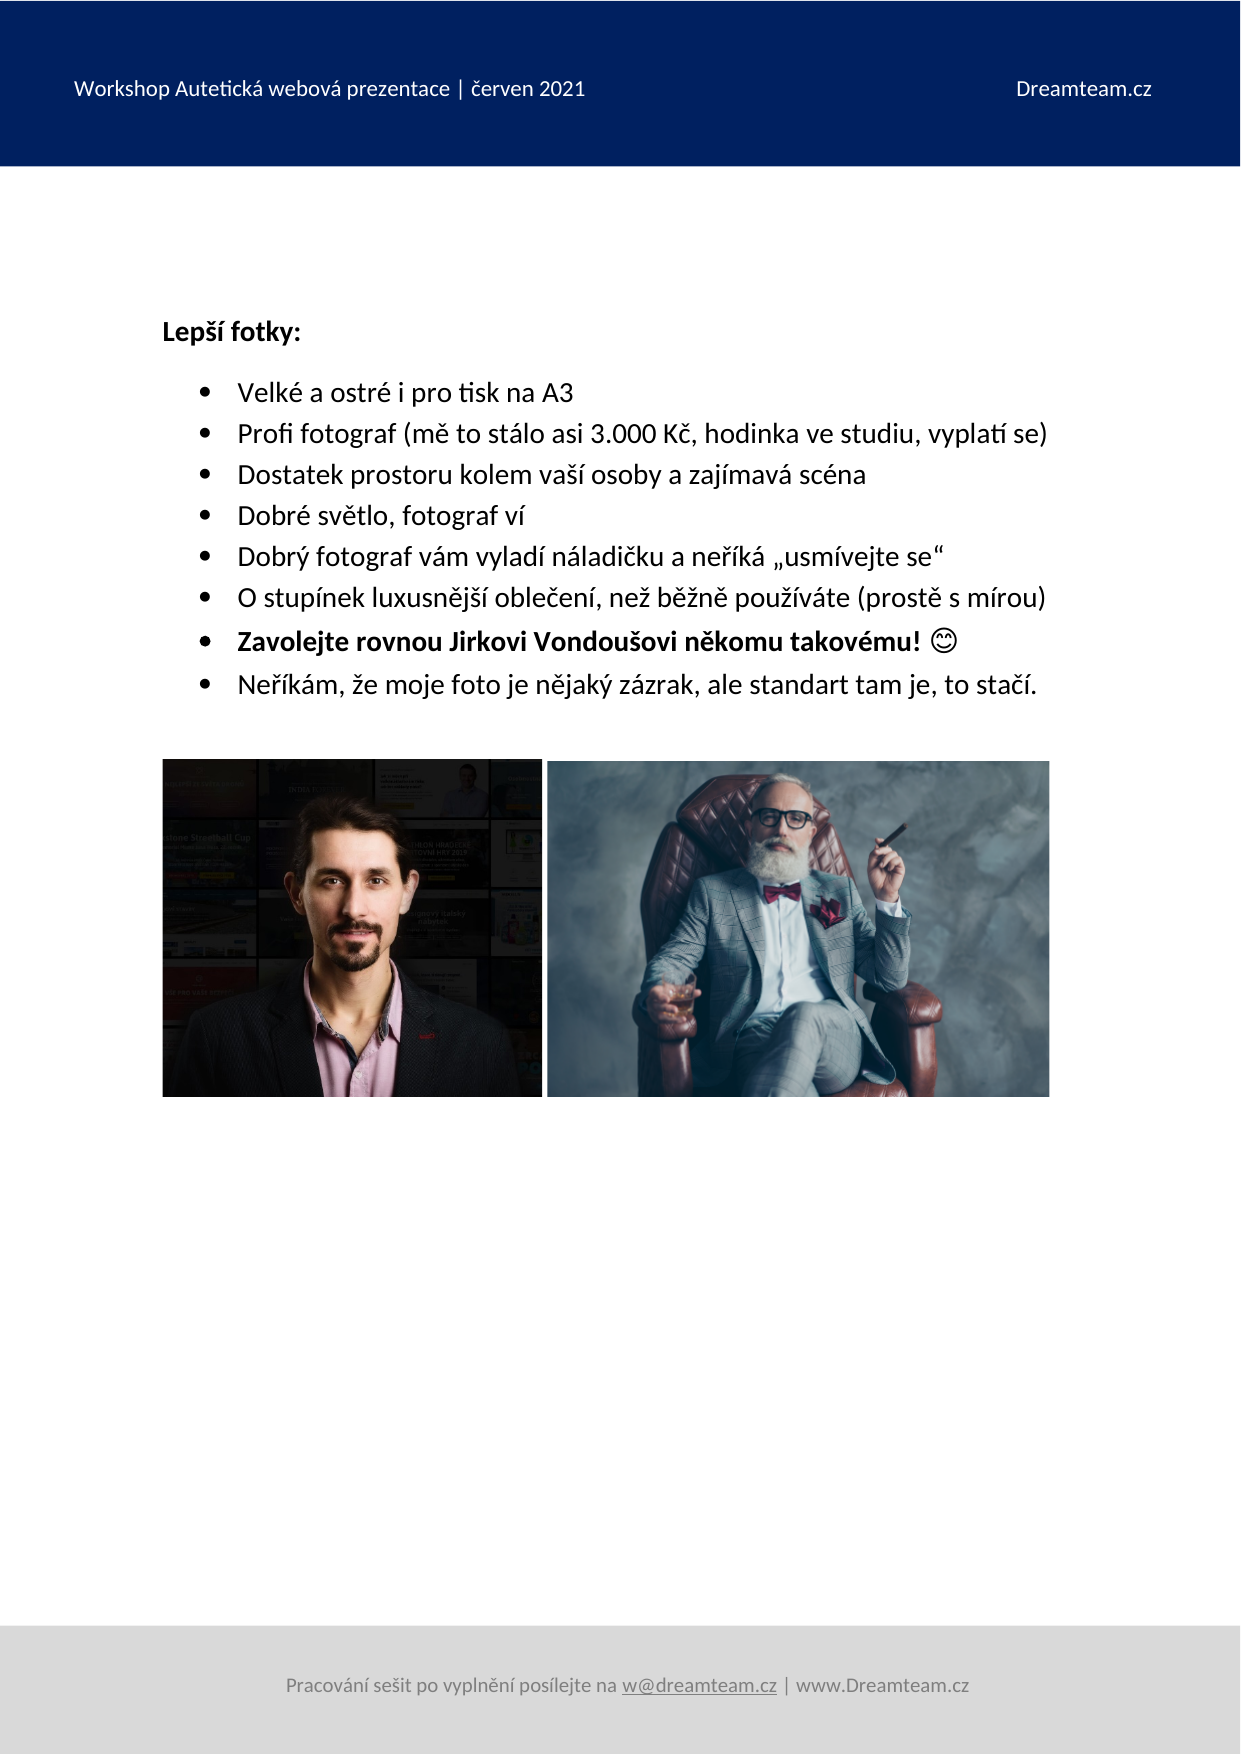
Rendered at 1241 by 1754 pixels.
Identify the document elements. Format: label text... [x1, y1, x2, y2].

list O stupínek luxusnější oblečení, než běžně používáte (prostě s mírou) [200, 579, 1093, 615]
list Profi fotograf (mě to stálo asi 3.000 Kč, hodinka ve studiu, vyplatí se) [200, 416, 1093, 451]
list Velké a ostré i pro tisk na A3 [200, 374, 1093, 410]
picture [547, 761, 1050, 1097]
list Dobré světlo, fotograf ví [200, 497, 1093, 533]
list Zavolejte rovnou Jirkovi Vondoušovi někomu takovému! 😊 [200, 620, 1093, 660]
list Dostatek prostoru kolem vaší osoby a zajímavá scéna [200, 456, 1093, 492]
list Dobrý fotograf vám vyladí náladičku a neříká „usmívejte se“ [200, 538, 1093, 574]
list Neříkám, že moje foto je nějaký zázrak, ale standart tam je, to stačí. [200, 666, 1093, 701]
text Lepší fotky: [162, 313, 1093, 348]
picture [162, 759, 543, 1097]
